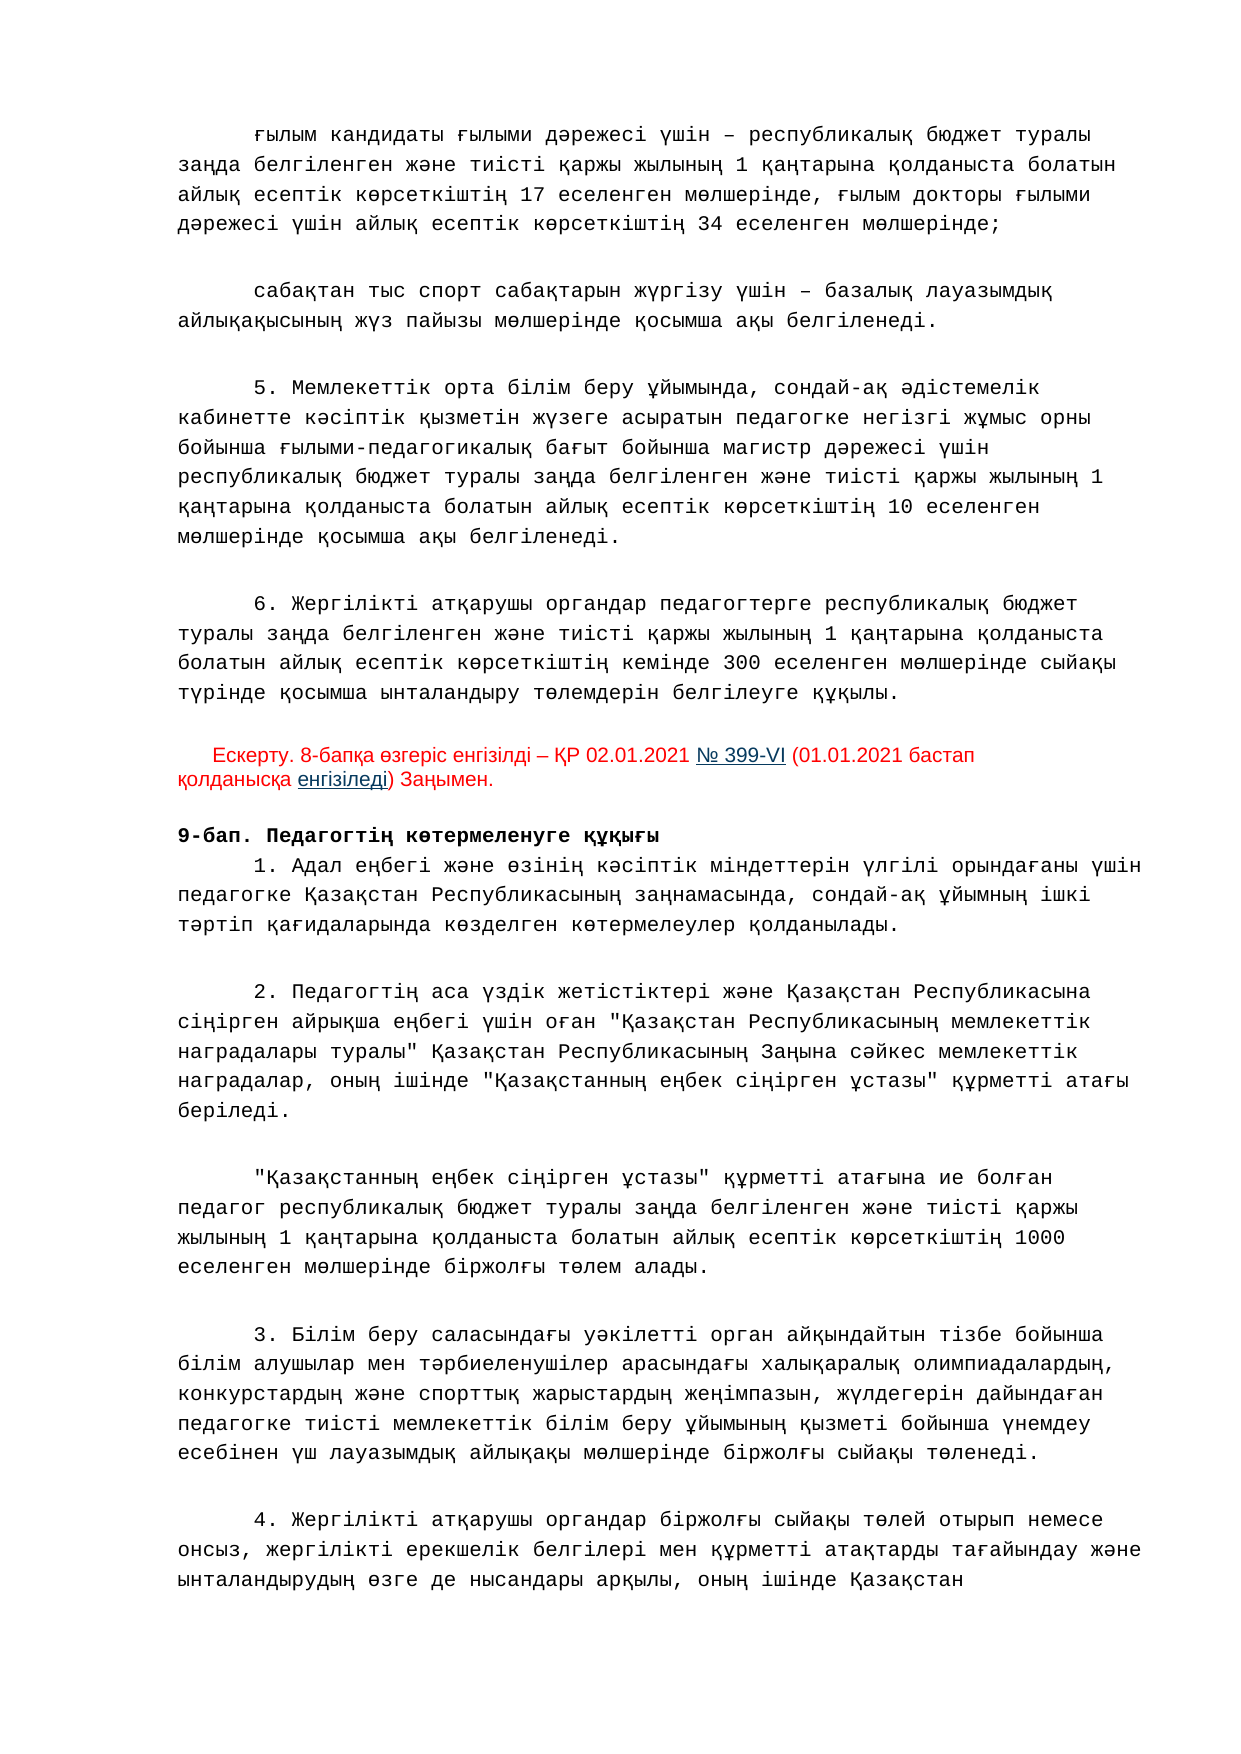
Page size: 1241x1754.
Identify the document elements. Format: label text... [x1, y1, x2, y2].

text 9-бап. Педагогтің көтермеленуге құқығы [177, 819, 1152, 849]
text "Қазақстанның еңбек сіңірген ұстазы" құрметті атағына ие болған педагог республикалық бюджет туралы заңда белгіленген және тиісті қаржы жылының 1 қаңтарына қолданыста болатын айлық есептік көрсеткіштің 1000 еселенген мөлшерінде біржолғы төлем алады. [177, 1161, 1152, 1280]
text 5. Мемлекеттік орта білім беру ұйымында, сондай-ақ әдістемелік кабинетте кәсіптік қызметін жүзеге асыратын педагогке негізгі жұмыс орны бойынша ғылыми-педагогикалық бағыт бойынша магистр дәрежесі үшін республикалық бюджет туралы заңда белгіленген және тиісті қаржы жылының 1 қаңтарына қолданыста болатын айлық есептік көрсеткіштің 10 еселенген мөлшерінде қосымша ақы белгіленеді. [177, 371, 1152, 549]
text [177, 1503, 1152, 1592]
text Ескерту. 8-бапқа өзгеріс енгізілді – ҚР 02.01.2021 № 399-VI (01.01.2021 бастап қолданысқа енгізіледі) Заңымен. [177, 743, 1152, 819]
text сабақтан тыс спорт сабақтарын жүргізу үшін – базалық лауазымдық айлықақысының жүз пайызы мөлшерінде қосымша ақы белгіленеді. [177, 274, 1152, 334]
text ғылым кандидаты ғылыми дәрежесі үшін – республикалық бюджет туралы заңда белгіленген және тиісті қаржы жылының 1 қаңтарына қолданыста болатын айлық есептік көрсеткіштің 17 еселенген мөлшерінде, ғылым докторы ғылыми дәрежесі үшін айлық есептік көрсеткіштің 34 еселенген мөлшерінде; [177, 118, 1152, 237]
text 2. Педагогтің аса үздік жетістіктері және Қазақстан Республикасына сіңірген айрықша еңбегі үшін оған "Қазақстан Республикасының мемлекеттік наградалары туралы" Қазақстан Республикасының Заңына сәйкес мемлекеттік наградалар, оның ішінде "Қазақстанның еңбек сіңірген ұстазы" құрметті атағы беріледі. [177, 975, 1152, 1124]
text 6. Жергілікті атқарушы органдар педагогтерге республикалық бюджет туралы заңда белгіленген және тиісті қаржы жылының 1 қаңтарына қолданыста болатын айлық есептік көрсеткіштің кемінде 300 еселенген мөлшерінде сыйақы түрінде қосымша ынталандыру төлемдерін белгілеуге құқылы. [177, 587, 1152, 706]
text 1. Адал еңбегі және өзінің кәсіптік міндеттерін үлгілі орындағаны үшін педагогке Қазақстан Республикасының заңнамасында, сондай-ақ ұйымның ішкі тәртіп қағидаларында көзделген көтермелеулер қолданылады. [177, 849, 1152, 938]
text 3. Білім беру саласындағы уәкілетті орган айқындайтын тізбе бойынша білім алушылар мен тәрбиеленушілер арасындағы халықаралық олимпиадалардың, конкурстардың және спорттық жарыстардың жеңімпазын, жүлдегерін дайындаған педагогке тиісті мемлекеттік білім беру ұйымының қызметі бойынша үнемдеу есебінен үш лауазымдық айлықақы мөлшерінде біржолғы сыйақы төленеді. [177, 1317, 1152, 1466]
